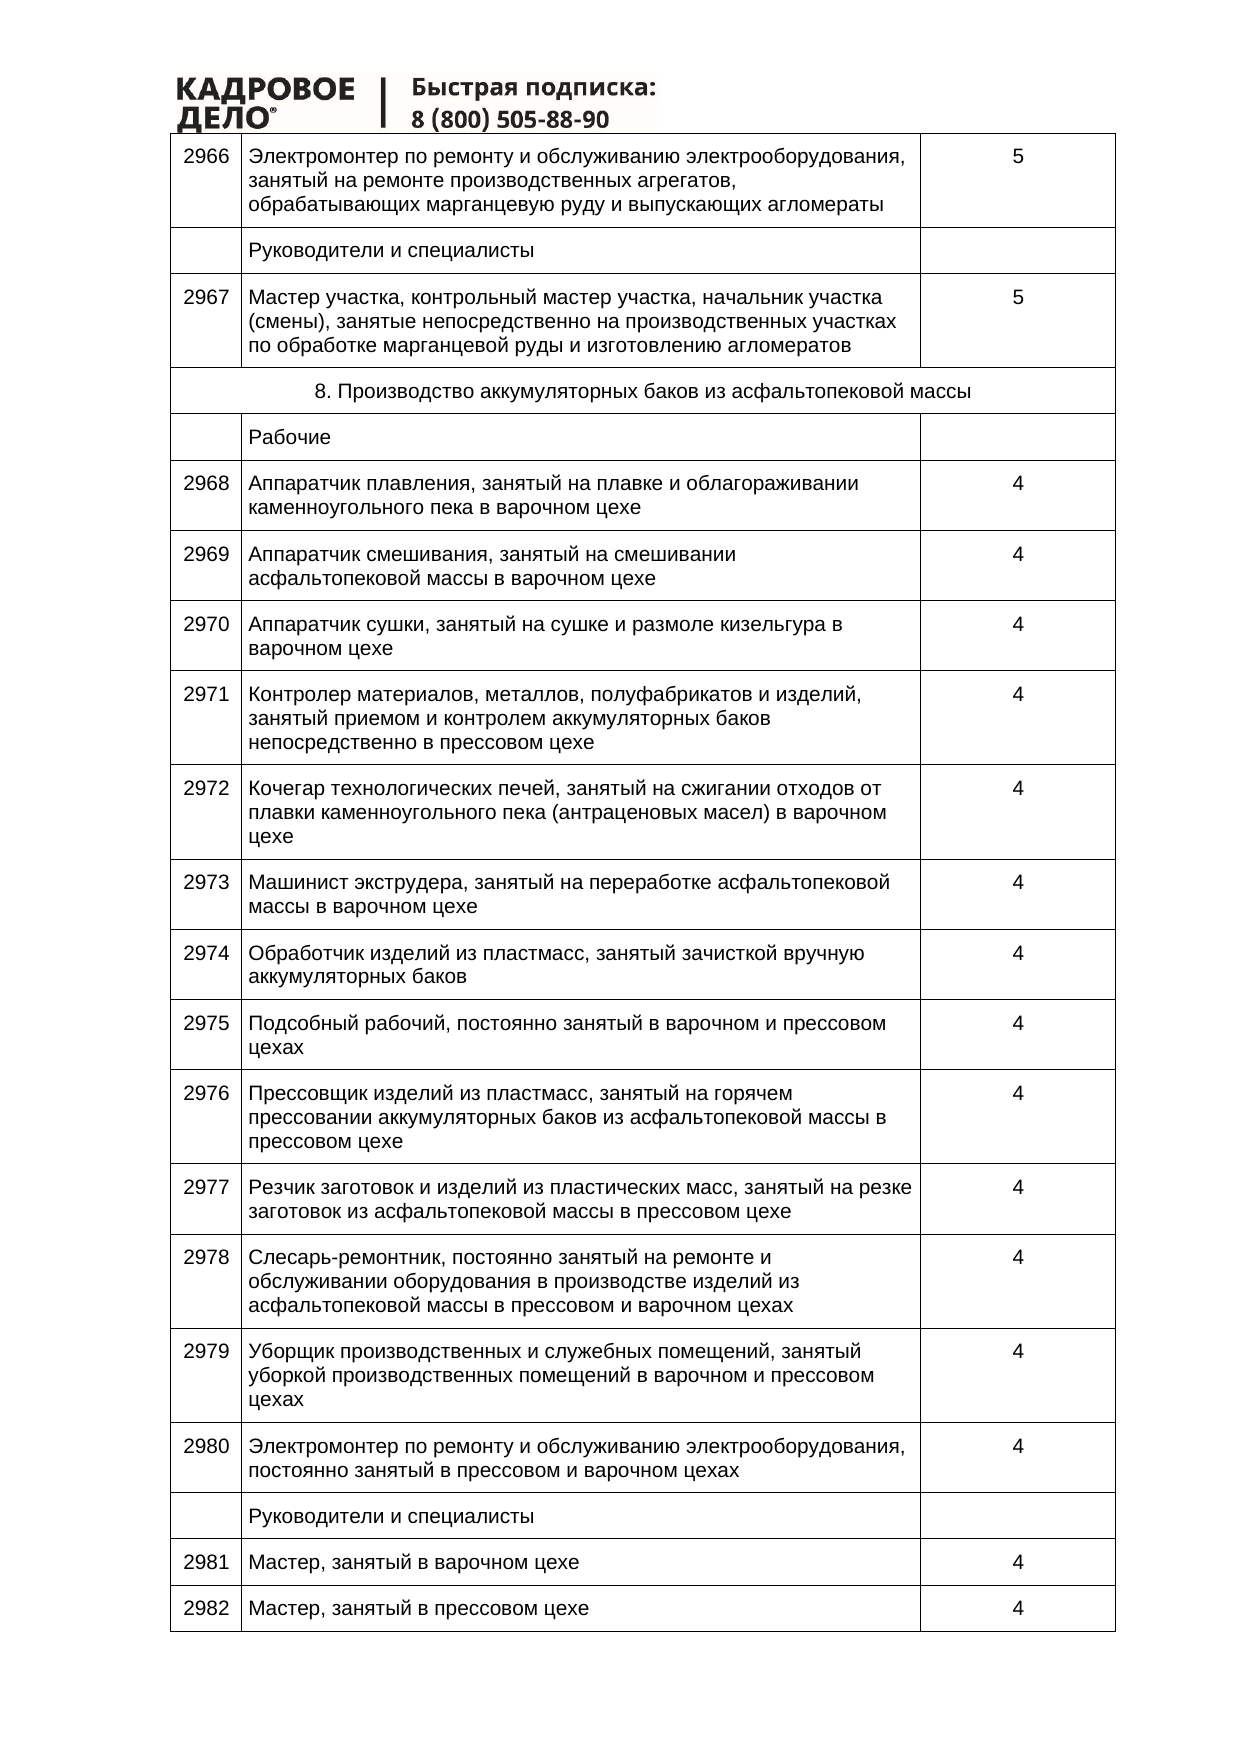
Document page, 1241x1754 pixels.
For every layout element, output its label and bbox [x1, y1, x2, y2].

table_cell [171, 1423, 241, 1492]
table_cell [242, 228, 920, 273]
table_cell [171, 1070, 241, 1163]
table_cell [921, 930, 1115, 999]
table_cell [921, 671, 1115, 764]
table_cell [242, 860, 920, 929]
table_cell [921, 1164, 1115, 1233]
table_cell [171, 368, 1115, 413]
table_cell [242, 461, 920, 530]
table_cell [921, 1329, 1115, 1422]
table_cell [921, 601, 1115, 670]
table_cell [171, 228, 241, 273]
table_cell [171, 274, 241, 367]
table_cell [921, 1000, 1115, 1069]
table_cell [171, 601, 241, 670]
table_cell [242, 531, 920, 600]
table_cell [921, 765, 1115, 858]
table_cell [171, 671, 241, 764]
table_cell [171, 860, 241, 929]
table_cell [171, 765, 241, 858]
picture [177, 73, 661, 133]
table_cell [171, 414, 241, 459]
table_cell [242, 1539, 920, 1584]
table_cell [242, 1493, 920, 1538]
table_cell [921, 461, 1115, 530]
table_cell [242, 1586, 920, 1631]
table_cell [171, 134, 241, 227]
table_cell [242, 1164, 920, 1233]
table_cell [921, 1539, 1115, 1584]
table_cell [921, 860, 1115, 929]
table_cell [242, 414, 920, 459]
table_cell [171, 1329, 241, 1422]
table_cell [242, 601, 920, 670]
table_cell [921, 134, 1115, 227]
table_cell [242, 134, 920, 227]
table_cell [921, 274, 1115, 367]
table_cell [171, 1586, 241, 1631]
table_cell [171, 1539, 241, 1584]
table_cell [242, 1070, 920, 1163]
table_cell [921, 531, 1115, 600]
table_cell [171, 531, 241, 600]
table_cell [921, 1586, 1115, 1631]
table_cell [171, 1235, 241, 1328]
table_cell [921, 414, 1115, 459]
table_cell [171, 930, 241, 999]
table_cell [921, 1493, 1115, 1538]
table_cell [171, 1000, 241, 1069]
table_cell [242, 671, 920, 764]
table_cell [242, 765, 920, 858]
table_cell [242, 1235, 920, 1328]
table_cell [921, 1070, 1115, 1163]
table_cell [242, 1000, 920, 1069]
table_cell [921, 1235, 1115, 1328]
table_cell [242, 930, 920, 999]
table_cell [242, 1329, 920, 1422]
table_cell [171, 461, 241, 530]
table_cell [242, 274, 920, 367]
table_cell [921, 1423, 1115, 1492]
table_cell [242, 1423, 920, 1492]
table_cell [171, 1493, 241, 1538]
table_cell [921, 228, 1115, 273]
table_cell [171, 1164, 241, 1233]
